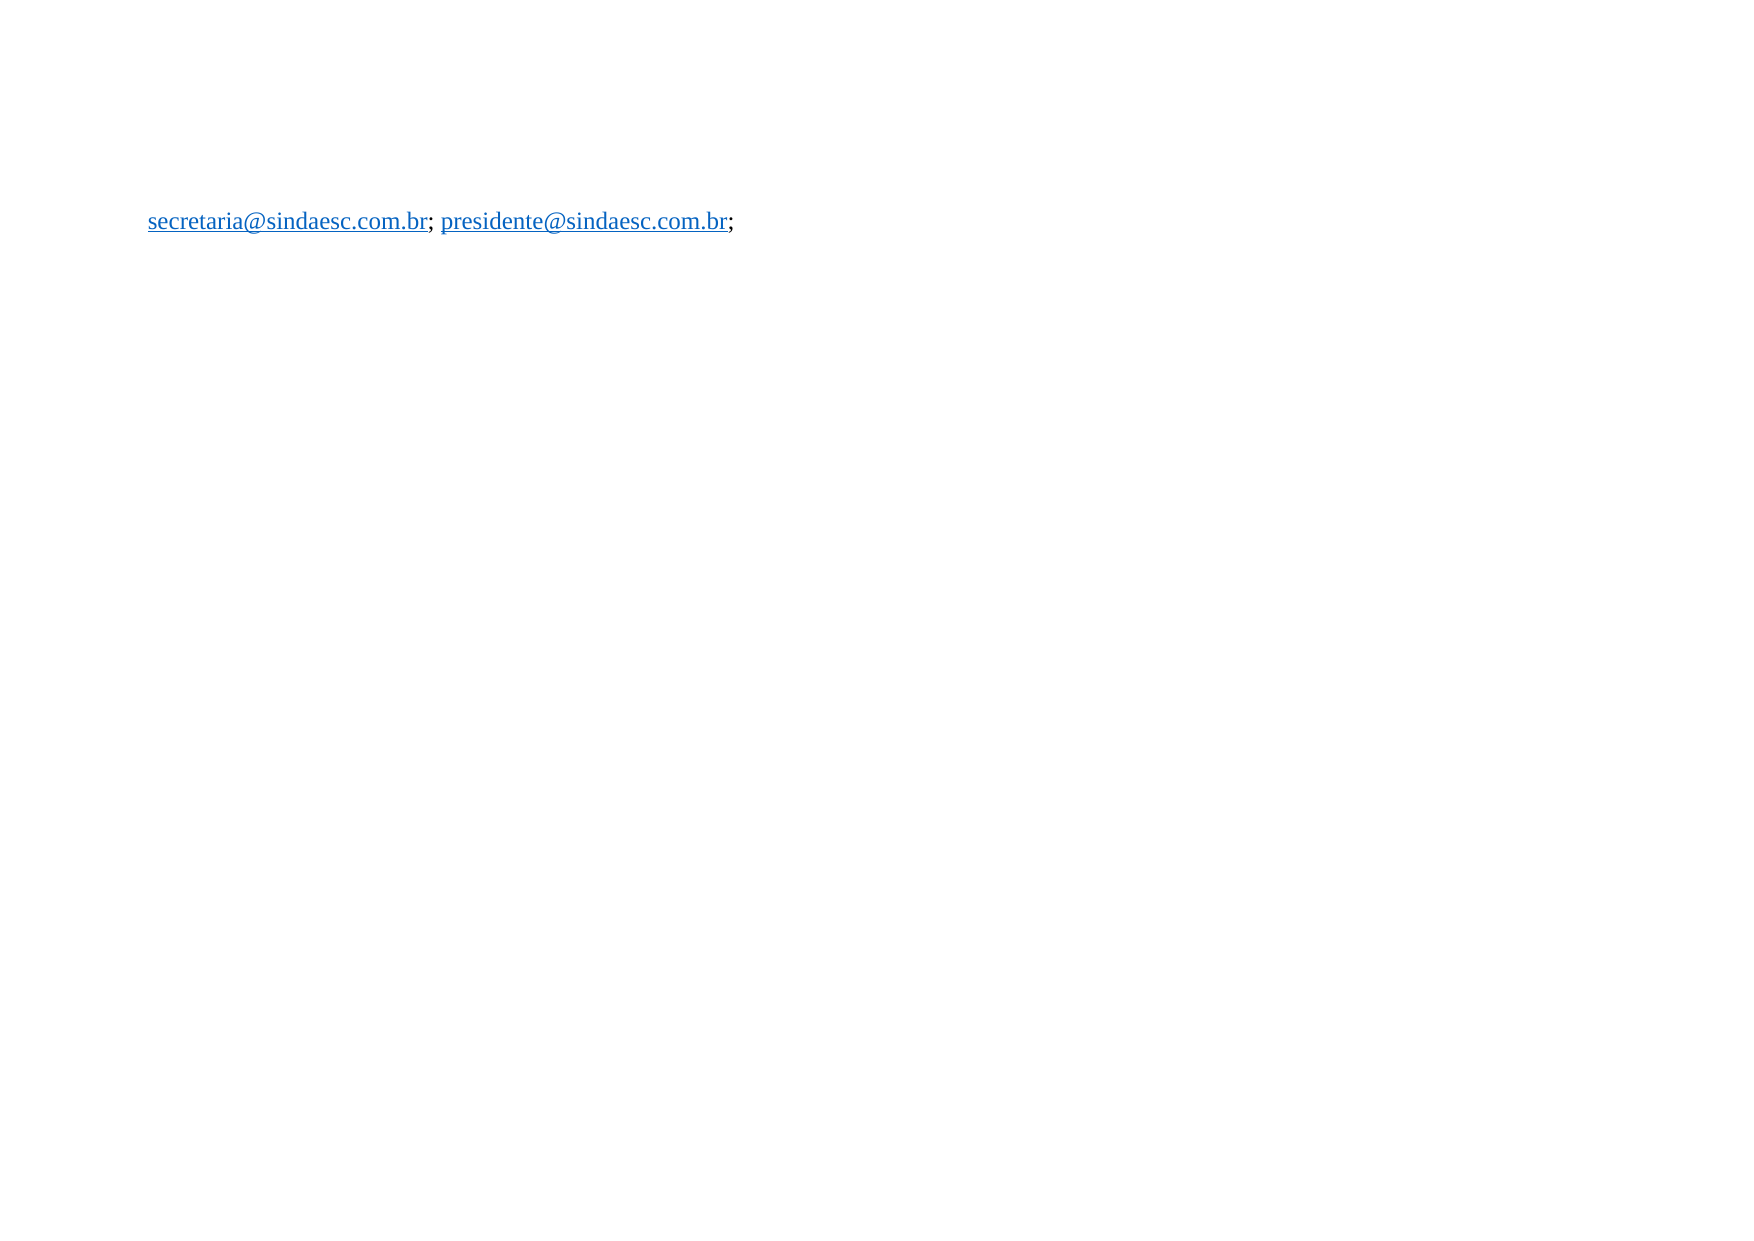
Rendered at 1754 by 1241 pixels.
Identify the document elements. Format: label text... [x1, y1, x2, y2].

text secretaria@sindaesc.com.br; presidente@sindaesc.com.br; [148, 206, 1606, 235]
